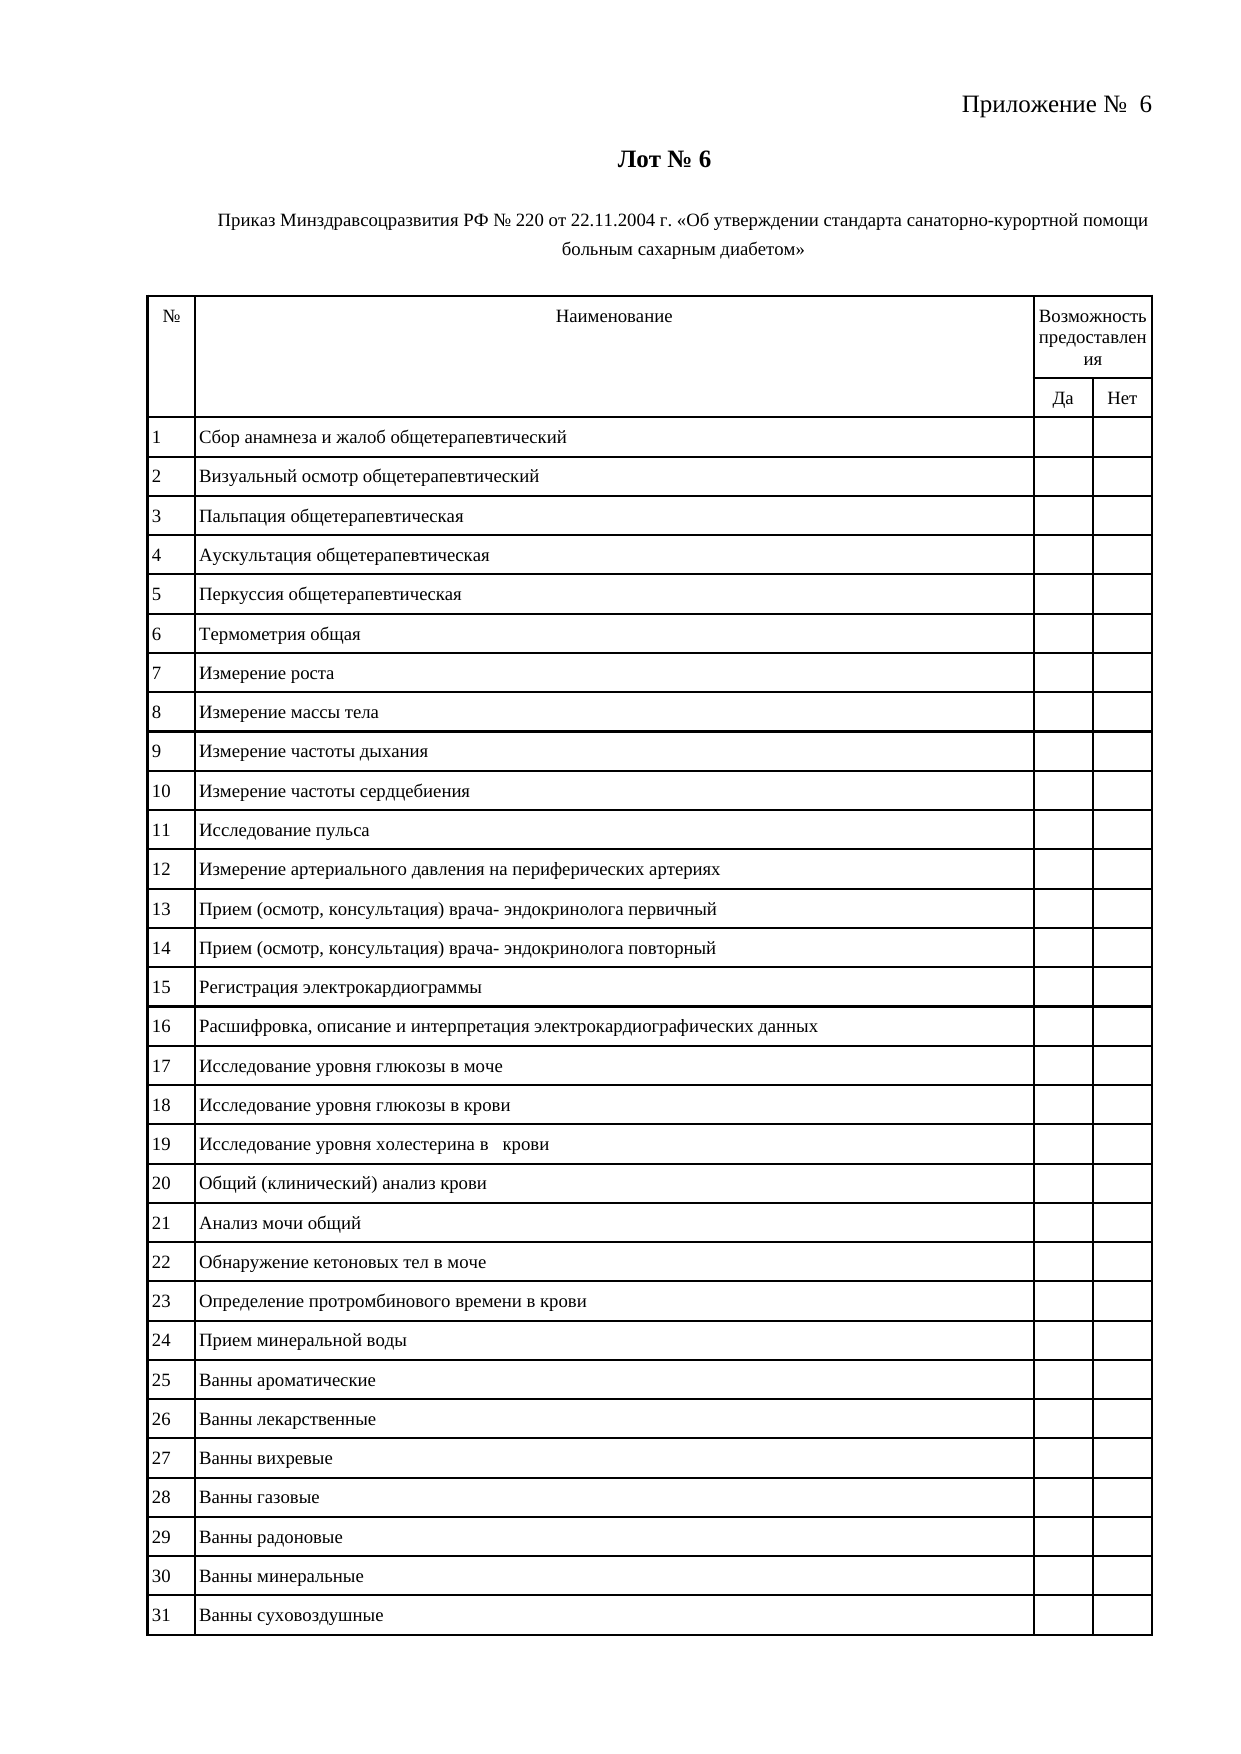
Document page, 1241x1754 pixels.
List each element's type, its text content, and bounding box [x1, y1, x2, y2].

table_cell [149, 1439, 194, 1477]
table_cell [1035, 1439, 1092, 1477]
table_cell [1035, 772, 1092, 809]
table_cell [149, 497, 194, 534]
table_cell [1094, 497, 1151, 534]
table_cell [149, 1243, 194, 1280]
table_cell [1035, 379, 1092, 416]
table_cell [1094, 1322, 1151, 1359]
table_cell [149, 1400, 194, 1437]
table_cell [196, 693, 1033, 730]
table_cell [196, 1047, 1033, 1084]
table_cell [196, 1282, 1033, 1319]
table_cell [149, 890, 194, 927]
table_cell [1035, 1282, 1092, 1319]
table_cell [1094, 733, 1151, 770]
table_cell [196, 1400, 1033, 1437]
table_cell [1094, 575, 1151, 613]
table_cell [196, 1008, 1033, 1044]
text Приказ Минздравсоцразвития РФ № 220 от 22.11.2004 г. «Об утверждении стандарта санаторно-курортной помощи больным сахарным диабетом» [215, 209, 1152, 259]
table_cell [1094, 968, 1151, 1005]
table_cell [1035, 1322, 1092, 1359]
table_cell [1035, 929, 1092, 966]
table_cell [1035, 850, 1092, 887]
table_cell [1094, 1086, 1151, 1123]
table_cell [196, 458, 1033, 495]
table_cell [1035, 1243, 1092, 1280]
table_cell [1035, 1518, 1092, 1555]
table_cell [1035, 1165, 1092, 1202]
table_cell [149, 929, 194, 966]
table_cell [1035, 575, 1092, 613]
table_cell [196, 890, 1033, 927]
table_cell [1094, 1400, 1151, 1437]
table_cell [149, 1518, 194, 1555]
text Приложение № 6 [177, 89, 1152, 117]
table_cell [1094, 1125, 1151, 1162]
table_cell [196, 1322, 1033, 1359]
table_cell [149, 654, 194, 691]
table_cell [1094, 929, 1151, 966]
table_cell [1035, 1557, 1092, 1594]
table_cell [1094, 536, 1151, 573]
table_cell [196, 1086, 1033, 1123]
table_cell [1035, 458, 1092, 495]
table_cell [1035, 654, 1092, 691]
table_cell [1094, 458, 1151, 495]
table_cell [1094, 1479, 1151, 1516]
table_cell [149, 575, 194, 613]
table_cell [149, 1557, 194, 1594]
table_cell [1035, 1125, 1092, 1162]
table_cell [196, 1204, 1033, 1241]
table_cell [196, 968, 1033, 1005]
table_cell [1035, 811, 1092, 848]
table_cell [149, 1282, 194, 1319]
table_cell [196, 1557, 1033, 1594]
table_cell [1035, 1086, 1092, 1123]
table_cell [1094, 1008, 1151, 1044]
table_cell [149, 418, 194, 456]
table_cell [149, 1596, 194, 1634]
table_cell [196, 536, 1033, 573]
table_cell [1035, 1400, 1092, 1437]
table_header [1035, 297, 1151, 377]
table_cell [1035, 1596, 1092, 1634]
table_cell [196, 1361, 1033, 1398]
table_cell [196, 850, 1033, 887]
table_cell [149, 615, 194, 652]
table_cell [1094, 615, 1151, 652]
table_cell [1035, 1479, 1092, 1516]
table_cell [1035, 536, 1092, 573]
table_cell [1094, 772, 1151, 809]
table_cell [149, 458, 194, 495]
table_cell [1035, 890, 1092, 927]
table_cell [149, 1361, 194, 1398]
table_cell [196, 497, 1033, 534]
text Лот № 6 [177, 144, 1152, 173]
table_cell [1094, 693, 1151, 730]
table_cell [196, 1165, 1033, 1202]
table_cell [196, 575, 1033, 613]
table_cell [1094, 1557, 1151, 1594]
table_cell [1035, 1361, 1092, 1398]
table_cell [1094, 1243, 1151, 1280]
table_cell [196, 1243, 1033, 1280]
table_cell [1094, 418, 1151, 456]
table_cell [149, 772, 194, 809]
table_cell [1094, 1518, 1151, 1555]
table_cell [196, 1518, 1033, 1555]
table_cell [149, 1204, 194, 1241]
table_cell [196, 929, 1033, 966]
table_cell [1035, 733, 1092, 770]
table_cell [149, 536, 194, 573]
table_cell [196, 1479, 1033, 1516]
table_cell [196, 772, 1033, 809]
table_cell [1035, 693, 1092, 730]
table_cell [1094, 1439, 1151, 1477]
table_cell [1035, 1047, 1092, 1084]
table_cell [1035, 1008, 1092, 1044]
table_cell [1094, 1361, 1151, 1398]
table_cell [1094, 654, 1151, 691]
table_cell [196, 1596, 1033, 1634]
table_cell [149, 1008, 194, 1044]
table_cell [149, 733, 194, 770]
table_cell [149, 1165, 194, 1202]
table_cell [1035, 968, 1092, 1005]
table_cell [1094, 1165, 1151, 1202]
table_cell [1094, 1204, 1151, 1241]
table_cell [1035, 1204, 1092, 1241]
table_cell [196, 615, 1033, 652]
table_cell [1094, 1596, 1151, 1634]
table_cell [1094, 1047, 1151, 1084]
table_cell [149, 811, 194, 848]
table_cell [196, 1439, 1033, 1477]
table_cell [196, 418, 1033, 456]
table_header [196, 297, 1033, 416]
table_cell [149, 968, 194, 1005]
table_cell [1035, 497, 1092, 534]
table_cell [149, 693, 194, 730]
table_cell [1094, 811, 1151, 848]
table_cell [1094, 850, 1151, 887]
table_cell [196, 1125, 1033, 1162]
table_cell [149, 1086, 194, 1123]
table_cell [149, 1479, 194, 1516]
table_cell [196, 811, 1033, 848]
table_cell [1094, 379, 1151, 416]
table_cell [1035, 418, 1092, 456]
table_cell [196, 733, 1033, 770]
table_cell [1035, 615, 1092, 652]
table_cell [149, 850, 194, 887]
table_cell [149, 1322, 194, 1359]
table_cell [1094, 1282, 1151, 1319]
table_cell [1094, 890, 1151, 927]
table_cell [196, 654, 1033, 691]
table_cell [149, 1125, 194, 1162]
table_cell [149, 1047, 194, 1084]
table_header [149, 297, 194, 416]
